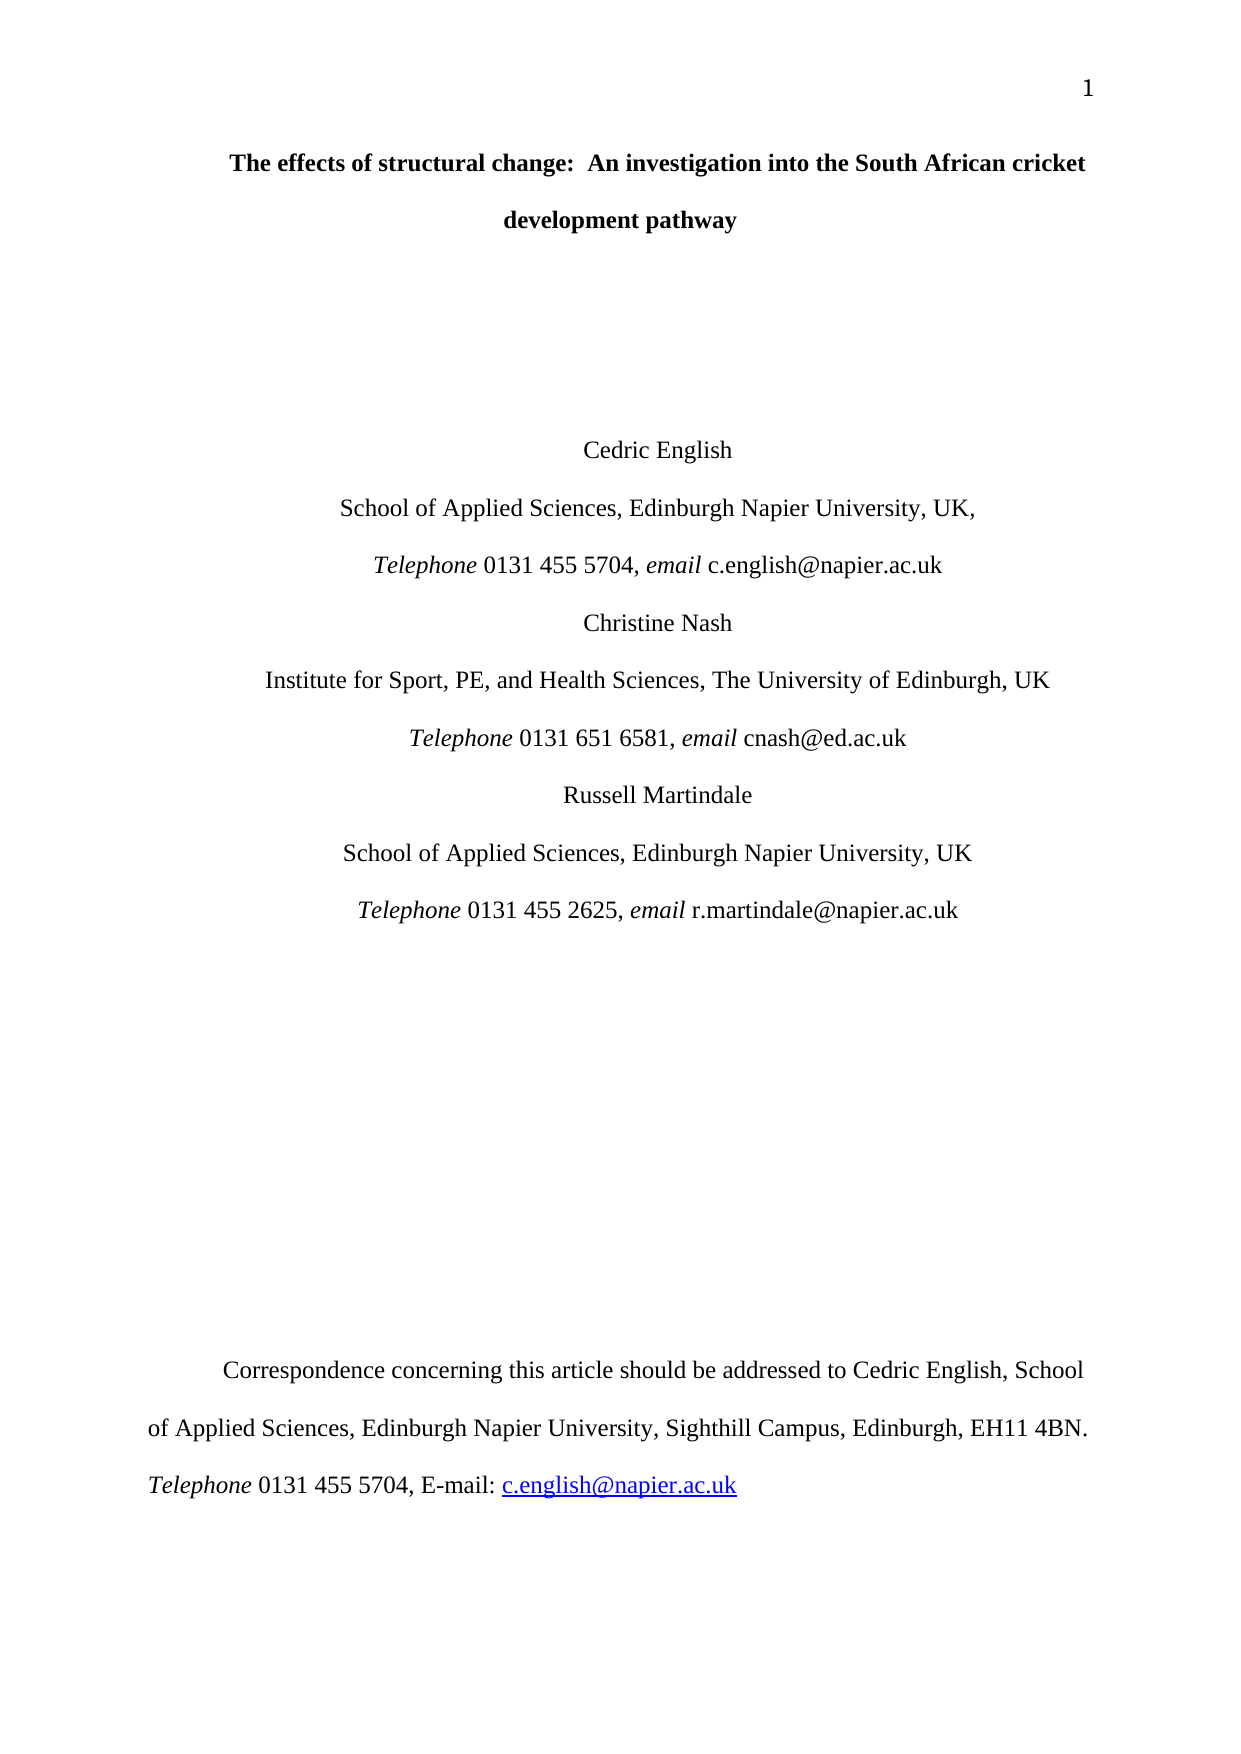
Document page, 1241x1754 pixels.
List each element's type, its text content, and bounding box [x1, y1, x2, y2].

text Cedric English [148, 435, 1092, 464]
text Correspondence concerning this article should be addressed to Cedric English, School of Applied Sciences, Edinburgh Napier University, Sighthill Campus, Edinburgh, EH11 4BN. Telephone 0131 455 5704, E-mail: c.english@napier.ac.uk [148, 1355, 1092, 1499]
text School of Applied Sciences, Edinburgh Napier University, UK [148, 838, 1092, 866]
text Christine Nash [148, 608, 1092, 636]
text The effects of structural change: An investigation into the South African cricket development pathway [148, 148, 1092, 234]
text Telephone 0131 455 2625, email r.martindale@napier.ac.uk [148, 895, 1092, 924]
text Russell Martindale [148, 780, 1092, 809]
text School of Applied Sciences, Edinburgh Napier University, UK, [148, 493, 1092, 521]
text Telephone 0131 455 5704, email c.english@napier.ac.uk [148, 550, 1092, 579]
text Institute for Sport, PE, and Health Sciences, The University of Edinburgh, UK [148, 665, 1092, 694]
text Telephone 0131 651 6581, email cnash@ed.ac.uk [148, 723, 1092, 751]
